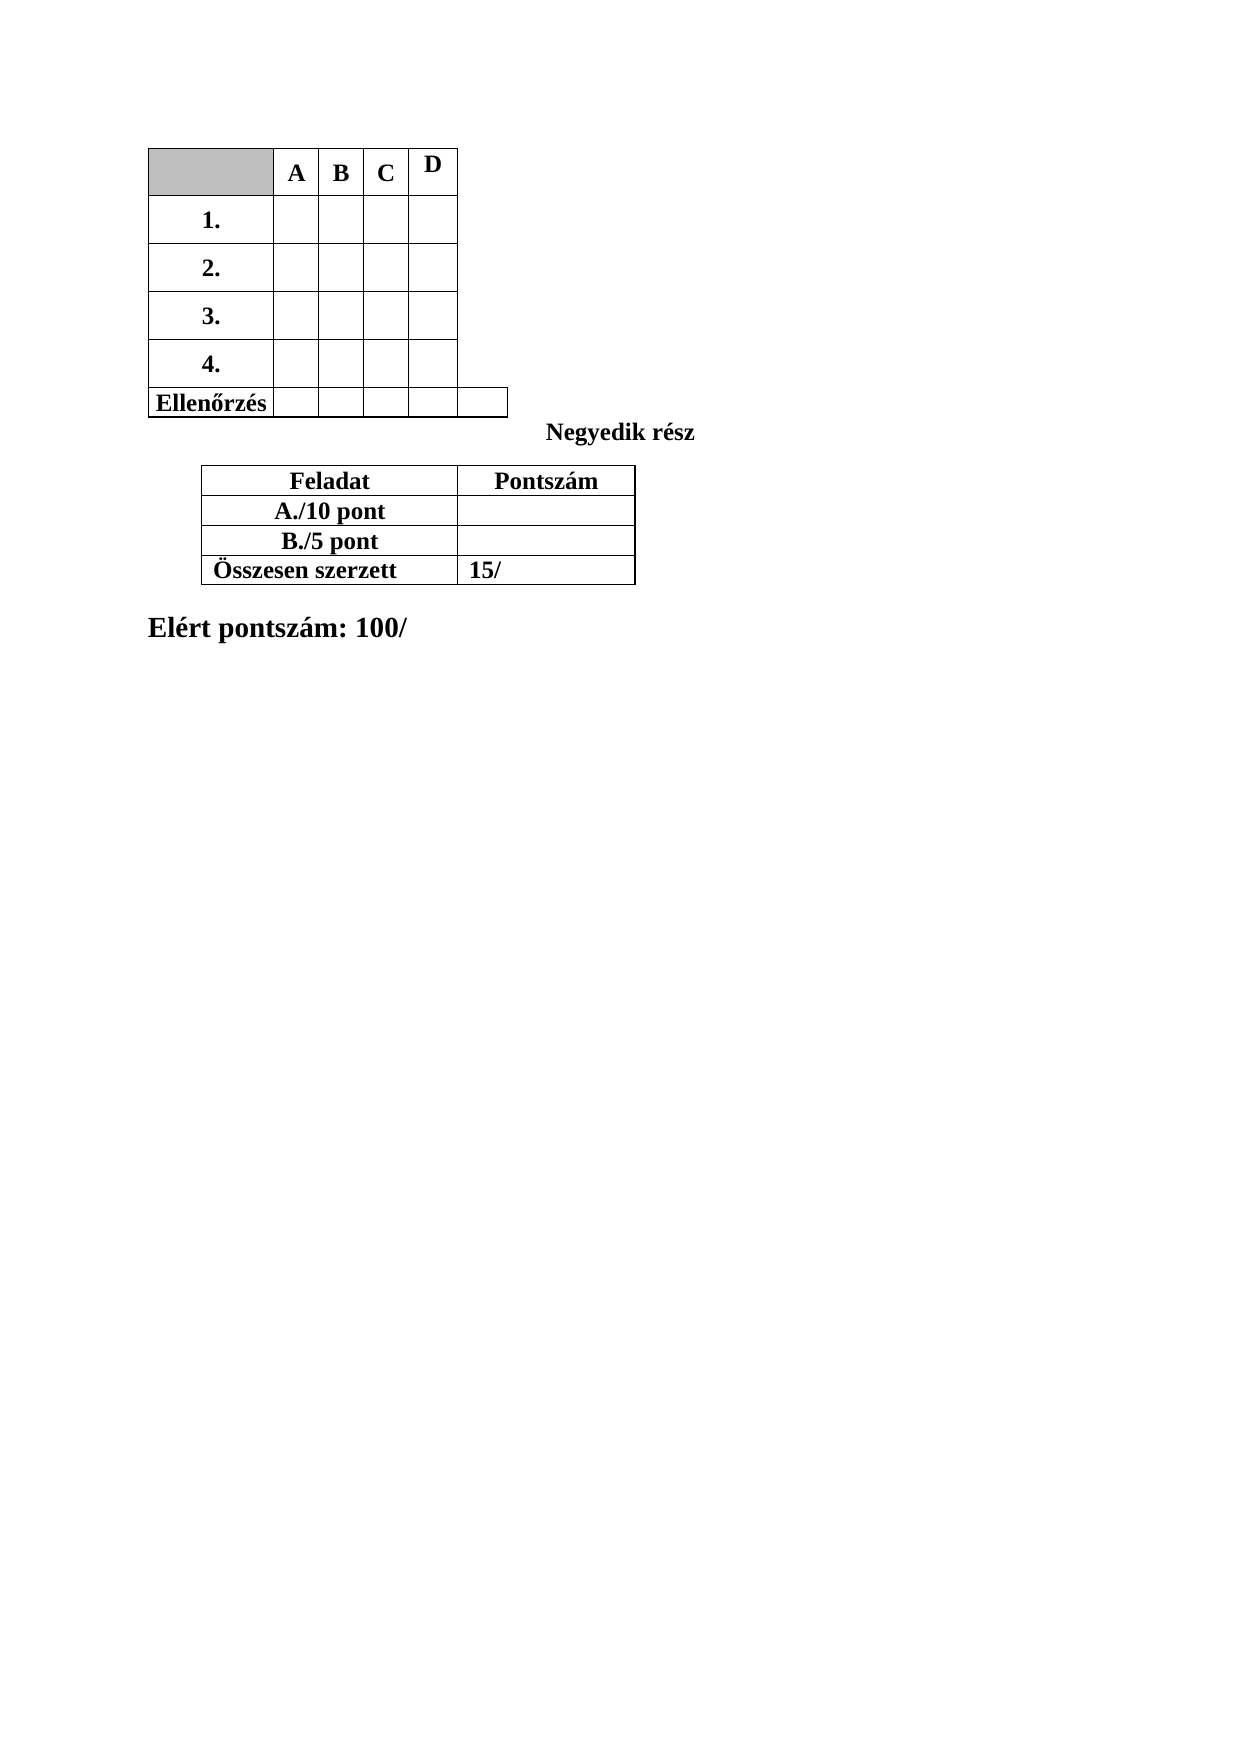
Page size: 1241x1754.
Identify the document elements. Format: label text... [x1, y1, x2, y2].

table_cell [274, 388, 318, 416]
table_cell [364, 244, 408, 291]
table_cell [409, 244, 457, 291]
table_cell [364, 196, 408, 243]
table_cell Összesen szerzett [202, 556, 457, 584]
table_cell [319, 340, 363, 387]
table_cell [409, 340, 457, 387]
table_cell [274, 244, 318, 291]
table_header A [274, 149, 318, 195]
table_cell 3. [149, 292, 273, 339]
table_cell 1. [149, 196, 273, 243]
table_cell Ellenőrzés [149, 388, 273, 416]
text Negyedik rész [148, 417, 1093, 446]
table_cell [274, 340, 318, 387]
table_cell [364, 292, 408, 339]
table_header C [364, 149, 408, 195]
table_cell [364, 340, 408, 387]
table_header Pontszám [458, 466, 634, 495]
table_cell [458, 526, 634, 554]
table_cell [319, 244, 363, 291]
table_header [149, 149, 273, 195]
table_cell 15/ [458, 556, 634, 584]
table_cell [274, 196, 318, 243]
table_header D [409, 149, 457, 195]
table_header B [319, 149, 363, 195]
table_header Feladat [202, 466, 457, 495]
table_cell [364, 388, 408, 416]
table_cell A./10 pont [202, 496, 457, 525]
table_cell [319, 292, 363, 339]
table_cell 2. [149, 244, 273, 291]
table_cell B./5 pont [202, 526, 457, 554]
table_cell [274, 292, 318, 339]
table_cell [409, 292, 457, 339]
table_cell 4. [149, 340, 273, 387]
table_cell [409, 388, 457, 416]
table_cell [458, 496, 634, 525]
table_cell [319, 196, 363, 243]
table_cell [319, 388, 363, 416]
table_cell [409, 196, 457, 243]
table_cell [458, 388, 507, 416]
text Elért pontszám: 100/ [148, 610, 1093, 644]
